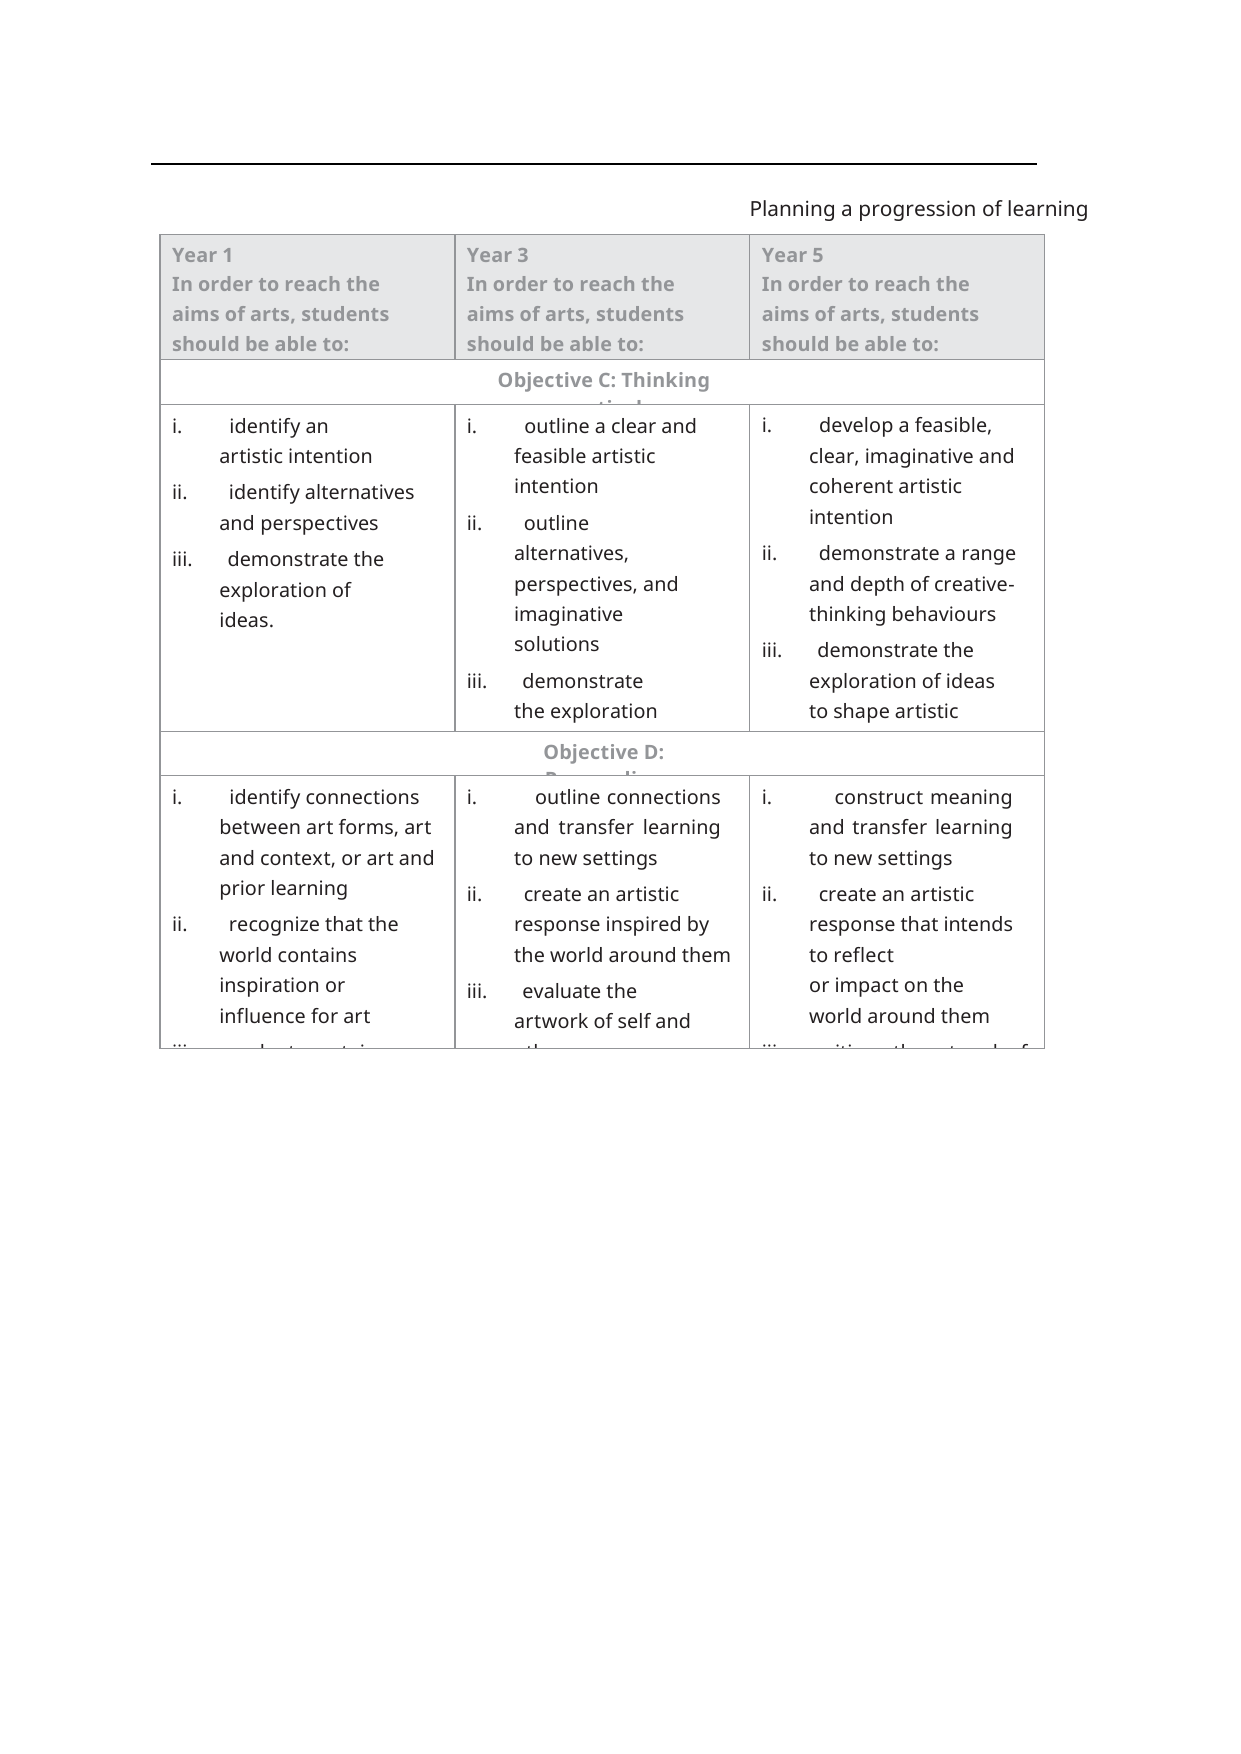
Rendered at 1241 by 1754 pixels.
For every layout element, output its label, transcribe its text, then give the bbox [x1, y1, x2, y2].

table_cell Objective C: Thinking creatively [161, 360, 1044, 404]
table_cell i. outline a clear and feasible artistic intention ii. outline alternatives, perspectives, and imaginative solutions iii. demonstrate the exploration of ideas through the developmental process to a point of realization. [456, 405, 749, 731]
table_header Year 1 In order to reach the aims of arts, students should be able to: [161, 235, 454, 359]
table_header Year 3 In order to reach the aims of arts, students should be able to: [456, 235, 749, 359]
table_cell i. develop a feasible, clear, imaginative and coherent artistic intention ii. demonstrate a range and depth of creative-thinking behaviours iii. demonstrate the exploration of ideas to shape artistic intention through to a point of realization. [750, 405, 1044, 731]
table_header Year 5 In order to reach the aims of arts, students should be able to: [750, 235, 1044, 359]
table_cell i. identify an artistic intention ii. identify alternatives and perspectives iii. demonstrate the exploration of ideas. [161, 405, 454, 731]
table_cell i. identify connections between art forms, art and context, or art and prior learning ii. recognize that the world contains inspiration or influence for art iii. evaluate certain elements or principles of artwork. [161, 776, 454, 1048]
table_cell i. construct meaning and transfer learning to new settings ii. create an artistic response that intends to reflect or impact on the world around them iii. critique the artwork of self and others. [750, 776, 1044, 1048]
table_cell i. outline connections and transfer learning to new settings ii. create an artistic response inspired by the world around them iii. evaluate the artwork of self and others. [456, 776, 749, 1048]
table_cell Objective D: Responding [161, 732, 1044, 775]
text Planning a progression of learning [749, 194, 1092, 222]
